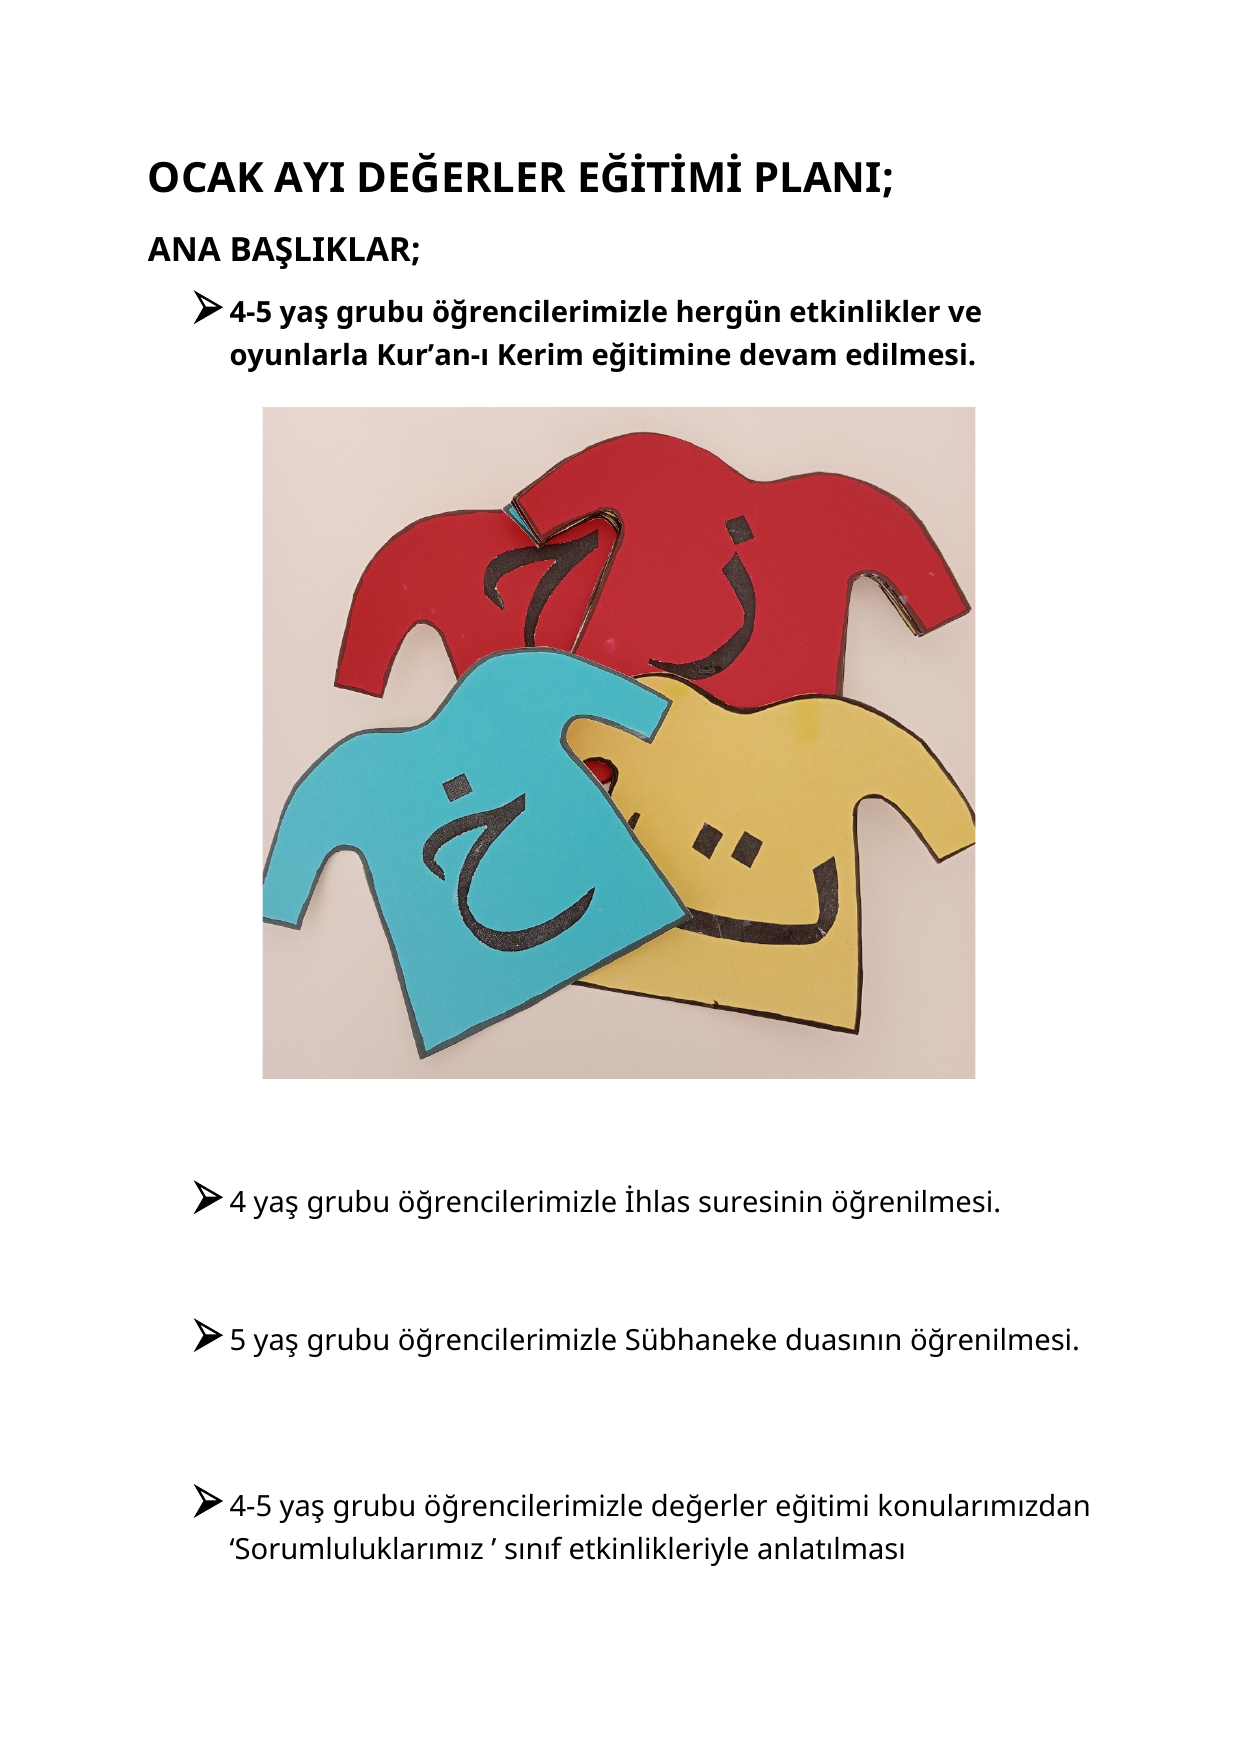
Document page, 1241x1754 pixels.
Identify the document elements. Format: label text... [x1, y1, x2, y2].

text OCAK AYI DEĞERLER EĞİTİMİ PLANI; [148, 148, 1093, 204]
list 4 yaş grubu öğrencilerimizle İhlas suresinin öğrenilmesi. [192, 1181, 1093, 1221]
list 5 yaş grubu öğrencilerimizle Sübhaneke duasının öğrenilmesi. [192, 1319, 1093, 1359]
list 4-5 yaş grubu öğrencilerimizle hergün etkinlikler ve oyunlarla Kur’an-ı Kerim eğitimine devam edilmesi. [192, 291, 1093, 374]
list 4-5 yaş grubu öğrencilerimizle değerler eğitimi konularımızdan ‘Sorumluluklarımız ’ sınıf etkinlikleriyle anlatılması [192, 1485, 1093, 1568]
text ANA BAŞLIKLAR; [148, 226, 1093, 271]
picture [262, 407, 976, 1079]
